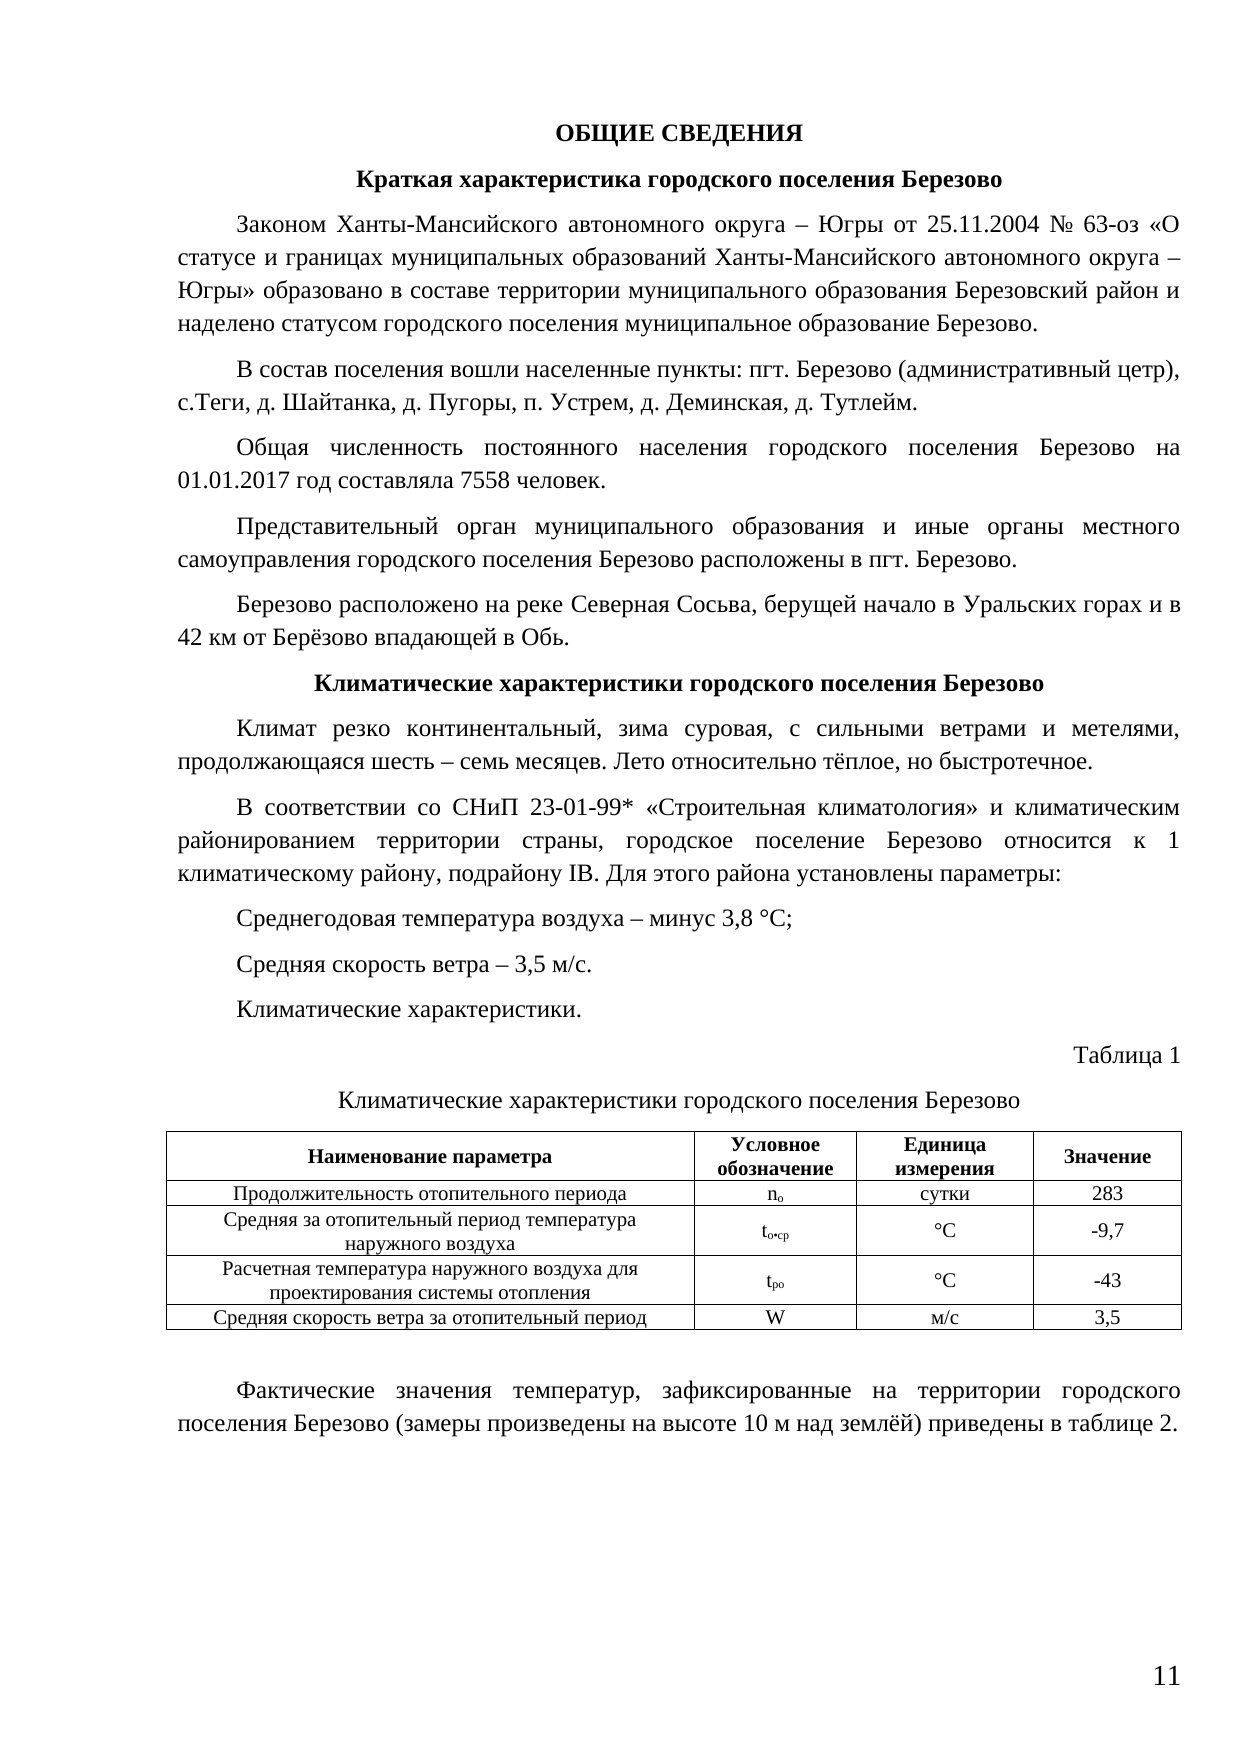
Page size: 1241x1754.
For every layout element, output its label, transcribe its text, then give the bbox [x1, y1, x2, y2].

text Краткая характеристика городского поселения Березово [177, 164, 1181, 192]
table_cell -43 [1034, 1256, 1181, 1304]
table_cell 3,5 [1034, 1305, 1181, 1329]
table_cell °С [857, 1206, 1033, 1254]
table_cell no [695, 1181, 856, 1205]
text В соответствии со СНиП 23-01-99* «Строительная климатология» и климатическим районированием территории страны, городское поселение Березово относится к 1 климатическому району, подрайону IB. Для этого района установлены параметры: [177, 792, 1181, 887]
table_cell °С [857, 1256, 1033, 1304]
text Представительный орган муниципального образования и иные органы местного самоуправления городского поселения Березово расположены в пгт. Березово. [177, 511, 1181, 573]
text Общая численность постоянного населения городского поселения Березово на 01.01.2017 год составляла 7558 человек. [177, 432, 1181, 494]
table_cell 283 [1034, 1181, 1181, 1205]
text В состав поселения вошли населенные пункты: пгт. Березово (административный цетр), с.Теги, д. Шайтанка, д. Пугоры, п. Устрем, д. Деминская, д. Тутлейм. [177, 354, 1181, 416]
text Среднегодовая температура воздуха – минус 3,8 °C; [177, 903, 1181, 932]
table_cell сутки [857, 1181, 1033, 1205]
table_header Единица измерения [857, 1132, 1033, 1180]
table_cell tpo [695, 1256, 856, 1304]
text Березово расположено на реке Северная Сосьва, берущей начало в Уральских горах и в 42 км от Берёзово впадающей в Обь. [177, 589, 1181, 651]
text Таблица 1 [177, 1040, 1181, 1069]
table_cell м/с [857, 1305, 1033, 1329]
table_cell Расчетная температура наружного воздуха для проектирования системы отопления [167, 1256, 694, 1304]
text Климатические характеристики городского поселения Березово [177, 1086, 1181, 1114]
text Климат резко континентальный, зима суровая, с сильными ветрами и метелями, продолжающаяся шесть – семь месяцев. Лето относительно тёплое, но быстротечное. [177, 713, 1181, 775]
table_cell Средняя скорость ветра за отопительный период [167, 1305, 694, 1329]
text Законом Ханты-Мансийского автономного округа – Югры от 25.11.2004 № 63-оз «О статусе и границах муниципальных образований Ханты-Мансийского автономного округа – Югры» образовано в составе территории муниципального образования Березовский район и наделено статусом городского поселения муниципальное образование Березово. [177, 209, 1181, 337]
table_cell Средняя за отопительный период температура наружного воздуха [167, 1206, 694, 1254]
text Фактические значения температур, зафиксированные на территории городского поселения Березово (замеры произведены на высоте 10 м над землёй) приведены в таблице 2. [177, 1375, 1181, 1437]
table_cell W [695, 1305, 856, 1329]
table_cell -9,7 [1034, 1206, 1181, 1254]
table_header Наименование параметра [167, 1132, 694, 1180]
table_cell Продолжительность отопительного периода [167, 1181, 694, 1205]
text Климатические характеристики. [177, 994, 1181, 1023]
subtitle ОБЩИЕ СВЕДЕНИЯ [177, 118, 1181, 147]
text Средняя скорость ветра – 3,5 м/с. [177, 949, 1181, 978]
text Климатические характеристики городского поселения Березово [177, 668, 1181, 697]
table_cell to•cp [695, 1206, 856, 1254]
table_header Значение [1034, 1132, 1181, 1180]
table_header Условное обозначение [695, 1132, 856, 1180]
